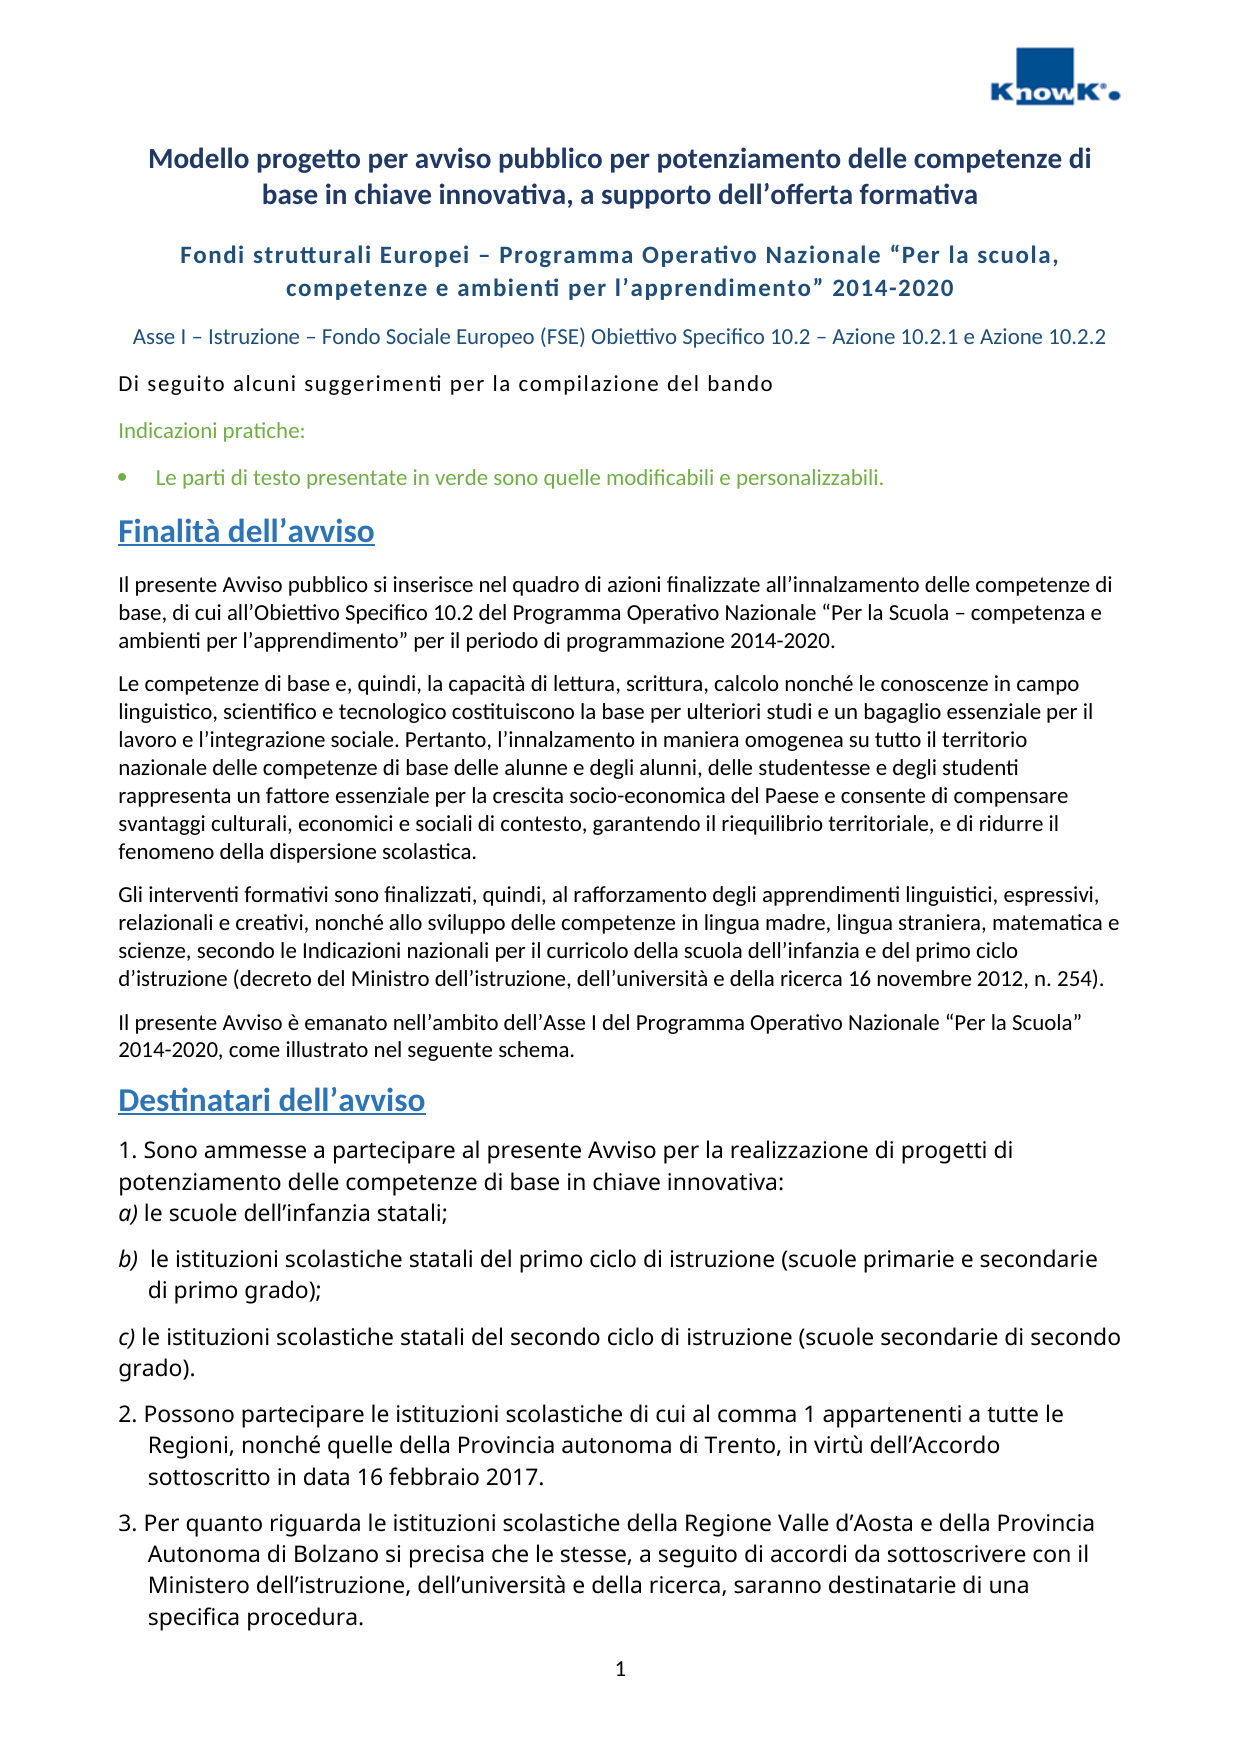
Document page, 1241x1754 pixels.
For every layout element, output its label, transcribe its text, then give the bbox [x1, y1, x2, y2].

picture [988, 44, 1123, 116]
text Asse I – Istruzione – Fondo Sociale Europeo (FSE) Obiettivo Specifico 10.2 – Azione 10.2.1 e Azione 10.2.2 [118, 322, 1122, 350]
text b) le istituzioni scolastiche statali del primo ciclo di istruzione (scuole primarie e secondarie di primo grado); [118, 1243, 1122, 1306]
text 1. Sono ammesse a partecipare al presente Avviso per la realizzazione di progetti di potenziamento delle competenze di base in chiave innovativa: [118, 1134, 1122, 1197]
text 2. Possono partecipare le istituzioni scolastiche di cui al comma 1 appartenenti a tutte le Regioni, nonché quelle della Provincia autonoma di Trento, in virtù dell’Accordo sottoscritto in data 16 febbraio 2017. [118, 1398, 1122, 1492]
list Le parti di testo presentate in verde sono quelle modificabili e personalizzabili. [118, 463, 1122, 491]
text 3. Per quanto riguarda le istituzioni scolastiche della Regione Valle d’Aosta e della Provincia Autonoma di Bolzano si precisa che le stesse, a seguito di accordi da sottoscrivere con il Ministero dell’istruzione, dell’università e della ricerca, saranno destinatarie di una specifica procedura. [118, 1507, 1122, 1632]
text a) le scuole dell’infanzia statali; [118, 1197, 1122, 1228]
subtitle Di seguito alcuni suggerimenti per la compilazione del bando [118, 369, 1122, 397]
text Finalità dell’avviso [118, 510, 1122, 550]
text Gli interventi formativi sono finalizzati, quindi, al rafforzamento degli apprendimenti linguistici, espressivi, relazionali e creativi, nonché allo sviluppo delle competenze in lingua madre, lingua straniera, matematica e scienze, secondo le Indicazioni nazionali per il curricolo della scuola dell’infanzia e del primo ciclo d’istruzione (decreto del Ministro dell’istruzione, dell’università e della ricerca 16 novembre 2012, n. 254). [118, 881, 1122, 993]
text Le competenze di base e, quindi, la capacità di lettura, scrittura, calcolo nonché le conoscenze in campo linguistico, scientifico e tecnologico costituiscono la base per ulteriori studi e un bagaglio essenziale per il lavoro e l’integrazione sociale. Pertanto, l’innalzamento in maniera omogenea su tutto il territorio nazionale delle competenze di base delle alunne e degli alunni, delle studentesse e degli studenti rappresenta un fattore essenziale per la crescita socio-economica del Paese e consente di compensare svantaggi culturali, economici e sociali di contesto, garantendo il riequilibrio territoriale, e di ridurre il fenomeno della dispersione scolastica. [118, 669, 1122, 866]
text c) le istituzioni scolastiche statali del secondo ciclo di istruzione (scuole secondarie di secondo grado). [118, 1321, 1122, 1383]
text Modello progetto per avviso pubblico per potenziamento delle competenze di base in chiave innovativa, a supporto dell’offerta formativa [118, 140, 1122, 212]
subtitle Fondi strutturali Europei – Programma Operativo Nazionale “Per la scuola, competenze e ambienti per l’apprendimento” 2014-2020 [118, 240, 1122, 303]
text Indicazioni pratiche: [118, 416, 1122, 444]
text Il presente Avviso pubblico si inserisce nel quadro di azioni finalizzate all’innalzamento delle competenze di base, di cui all’Obiettivo Specifico 10.2 del Programma Operativo Nazionale “Per la Scuola – competenza e ambienti per l’apprendimento” per il periodo di programmazione 2014-2020. [118, 570, 1122, 654]
text Il presente Avviso è emanato nell’ambito dell’Asse I del Programma Operativo Nazionale “Per la Scuola” 2014-2020, come illustrato nel seguente schema. [118, 1008, 1122, 1064]
text Destinatari dell’avviso [118, 1079, 1122, 1119]
